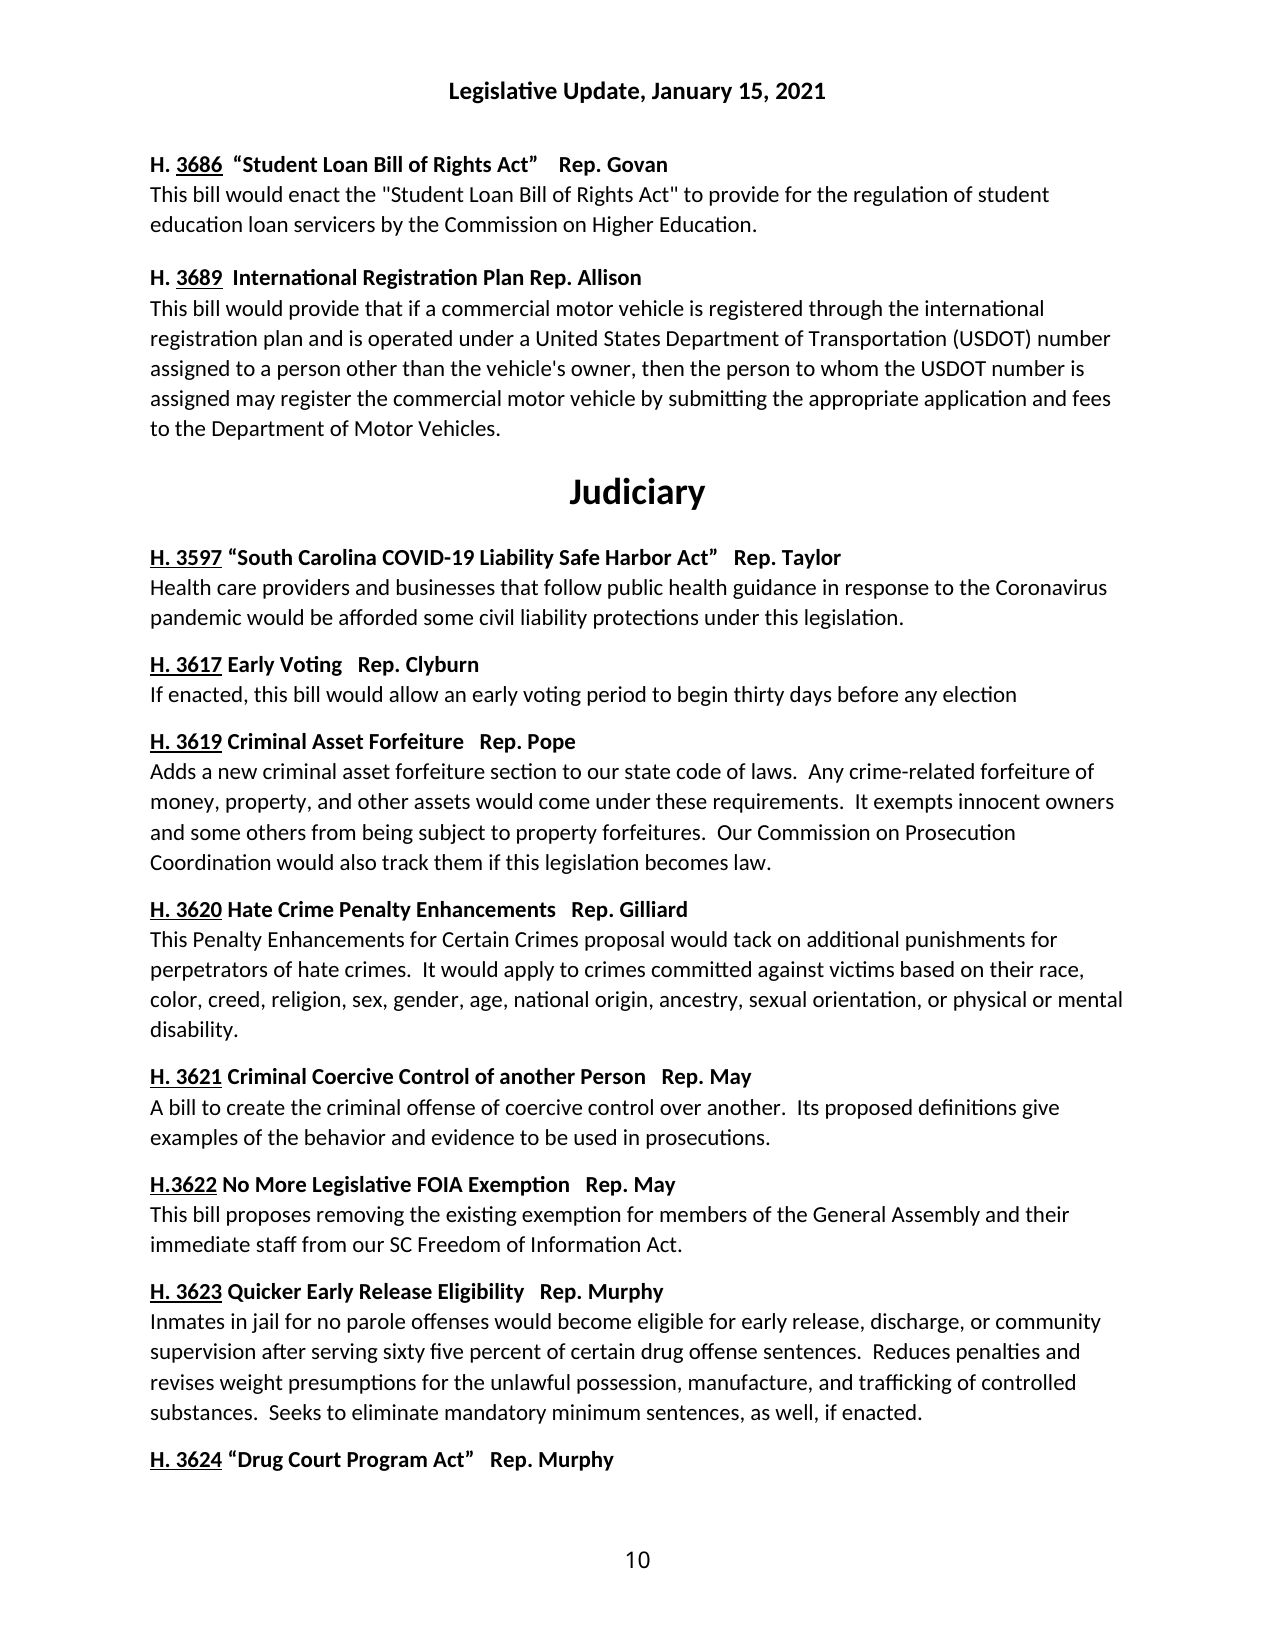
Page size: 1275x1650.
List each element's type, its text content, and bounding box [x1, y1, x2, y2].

text This bill would provide that if a commercial motor vehicle is registered through the international registration plan and is operated under a United States Department of Transportation (USDOT) number assigned to a person other than the vehicle's owner, then the person to whom the USDOT number is assigned may register the commercial motor vehicle by submitting the appropriate application and fees to the Department of Motor Vehicles. [150, 294, 1125, 443]
text This bill proposes removing the existing exemption for members of the General Assembly and their immediate staff from our SC Freedom of Information Act. [150, 1200, 1125, 1258]
text H. 3624 “Drug Court Program Act” Rep. Murphy [150, 1445, 1125, 1473]
text Judiciary [150, 468, 1125, 513]
text H. 3689 International Registration Plan Rep. Allison [150, 263, 1125, 292]
text H. 3623 Quicker Early Release Eligibility Rep. Murphy [150, 1277, 1125, 1305]
text Health care providers and businesses that follow public health guidance in response to the Coronavirus pandemic would be afforded some civil liability protections under this legislation. [150, 573, 1125, 631]
text H. 3620 Hate Crime Penalty Enhancements Rep. Gilliard [150, 895, 1125, 923]
text A bill to create the criminal offense of coercive control over another. Its proposed definitions give examples of the behavior and evidence to be used in prosecutions. [150, 1093, 1125, 1151]
text Inmates in jail for no parole offenses would become eligible for early release, discharge, or community supervision after serving sixty five percent of certain drug offense sentences. Reduces penalties and revises weight presumptions for the unlawful possession, manufacture, and trafficking of controlled substances. Seeks to eliminate mandatory minimum sentences, as well, if enacted. [150, 1307, 1125, 1426]
text This Penalty Enhancements for Certain Crimes proposal would tack on additional punishments for perpetrators of hate crimes. It would apply to crimes committed against victims based on their race, color, creed, religion, sex, gender, age, national origin, ancestry, sexual orientation, or physical or mental disability. [150, 925, 1125, 1044]
text If enacted, this bill would allow an early voting period to begin thirty days before any election [150, 680, 1125, 708]
text H.3622 No More Legislative FOIA Exemption Rep. May [150, 1170, 1125, 1198]
text H. 3686 “Student Loan Bill of Rights Act” Rep. Govan [150, 150, 1125, 178]
text H. 3621 Criminal Coercive Control of another Person Rep. May [150, 1062, 1125, 1091]
text H. 3597 “South Carolina COVID-19 Liability Safe Harbor Act” Rep. Taylor [150, 543, 1125, 571]
text This bill would enact the "Student Loan Bill of Rights Act" to provide for the regulation of student education loan servicers by the Commission on Higher Education. [150, 180, 1125, 238]
text Adds a new criminal asset forfeiture section to our state code of laws. Any crime-related forfeiture of money, property, and other assets would come under these requirements. It exempts innocent owners and some others from being subject to property forfeitures. Our Commission on Prosecution Coordination would also track them if this legislation becomes law. [150, 757, 1125, 876]
text H. 3619 Criminal Asset Forfeiture Rep. Pope [150, 727, 1125, 755]
text H. 3617 Early Voting Rep. Clyburn [150, 650, 1125, 678]
